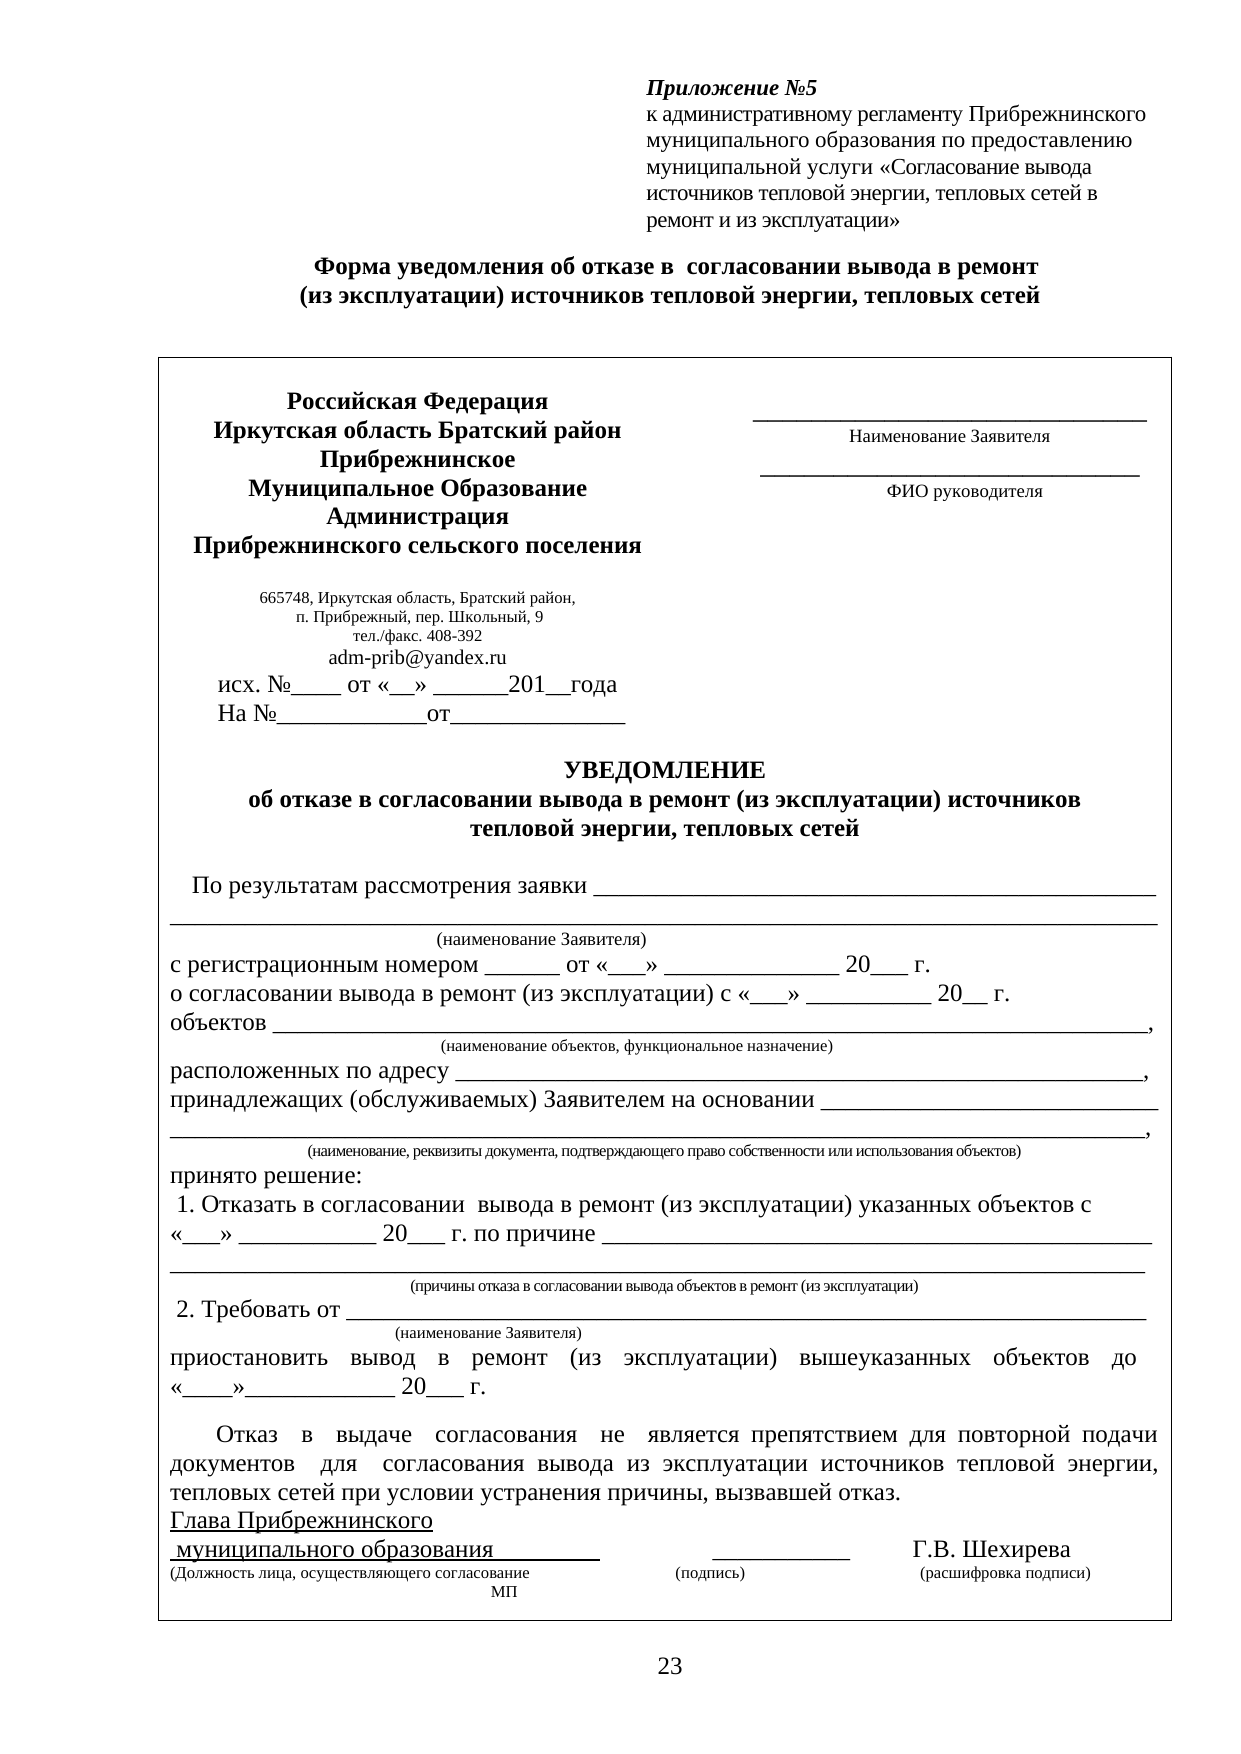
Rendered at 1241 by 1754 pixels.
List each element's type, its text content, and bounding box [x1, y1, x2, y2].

table_cell УВЕДОМЛЕНИЕ об отказе в согласовании вывода в ремонт (из эксплуатации) источников тепловой энергии, тепловых сетей По результатам рассмотрения заявки _____________________________________________ _______________________________________________________________________________ (наименование Заявителя) с регистрационным номером ______ от «___» ______________ 20___ г. о согласовании вывода в ремонт (из эксплуатации) с «___» __________ 20__ г. объектов ______________________________________________________________________, (наименование объектов, функциональное назначение) расположенных по адресу _______________________________________________________, принадлежащих (обслуживаемых) Заявителем на основании ___________________________ ______________________________________________________________________________, (наименование, реквизиты документа, подтверждающего право собственности или использования объектов) принято решение: 1. Отказать в согласовании вывода в ремонт (из эксплуатации) указанных объектов с «___» ___________ 20___ г. по причине ____________________________________________ ______________________________________________________________________________ (причины отказа в согласовании вывода объектов в ремонт (из эксплуатации) 2. Требовать от ________________________________________________________________ (наименование Заявителя) приостановить вывод в ремонт (из эксплуатации) вышеуказанных объектов до «____»____________ 20___ г. Отказ в выдаче согласования не является препятствием для повторной подачи документов для согласования вывода из эксплуатации источников тепловой энергии, тепловых сетей при условии устранения причины, вызвавшей отказ. Глава Прибрежнинского муниципального образования ___________ Г.В. Шехирева (Должность лица, осуществляющего согласование (подпись) (расшифровка подписи) МП [159, 756, 1171, 1620]
text Форма уведомления об отказе в согласовании вывода в ремонт (из эксплуатации) источников тепловой энергии, тепловых сетей [177, 251, 1162, 309]
table_header ___________________________ Наименование Заявителя __________________________ ФИО руководителя [683, 358, 1171, 756]
subtitle к административному регламенту Прибрежнинского муниципального образования по предоставлению муниципальной услуги «Согласование вывода источников тепловой энергии, тепловых сетей в ремонт и из эксплуатации» [646, 100, 1162, 232]
text Приложение №5 [646, 74, 1162, 100]
table_header [159, 358, 683, 756]
